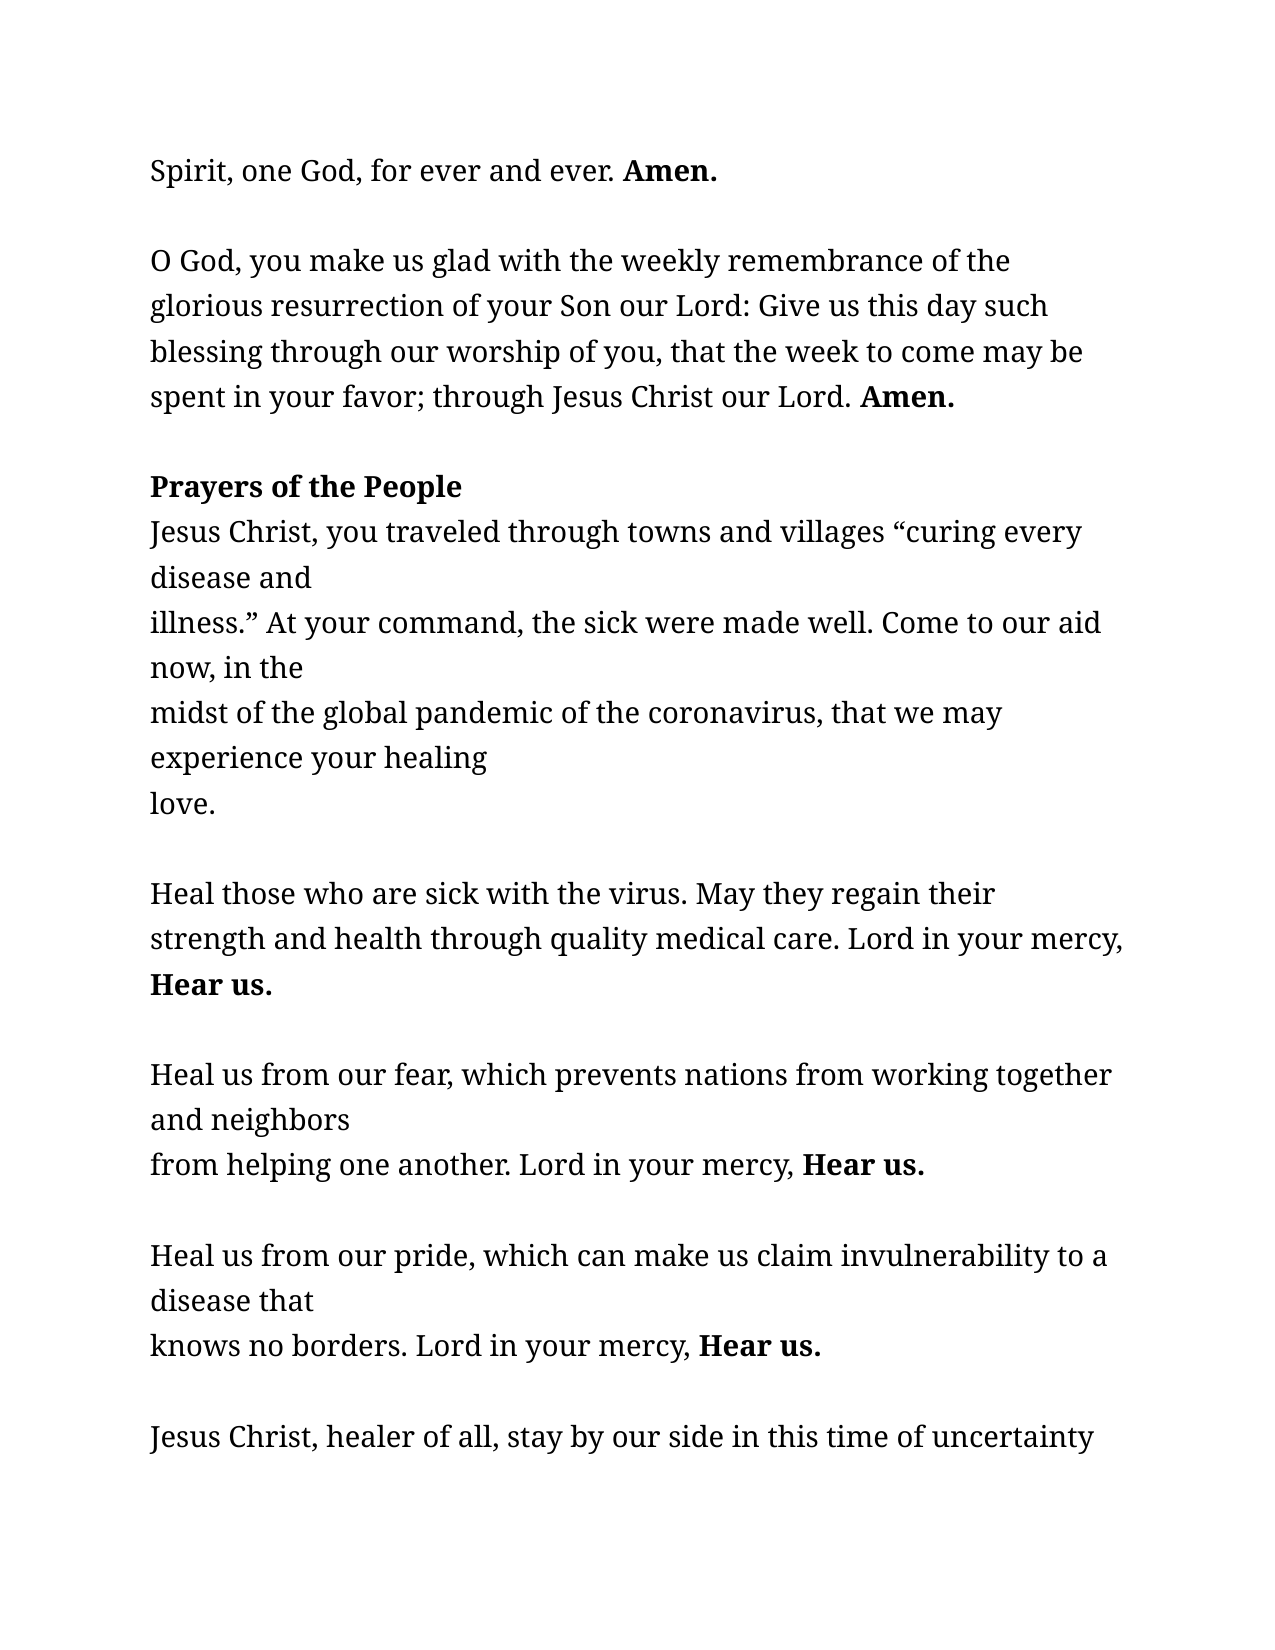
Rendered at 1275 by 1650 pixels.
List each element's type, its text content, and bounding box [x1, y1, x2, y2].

text glorious resurrection of your Son our Lord: Give us this day such [150, 286, 1125, 325]
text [150, 1416, 1125, 1456]
text Heal us from our pride, which can make us claim invulnerability to a disease that [150, 1235, 1125, 1320]
text knows no borders. Lord in your mercy, Hear us. [150, 1325, 1125, 1365]
text Spirit, one God, for ever and ever. Amen. [150, 150, 1125, 190]
text spent in your favor; through Jesus Christ our Lord. Amen. [150, 376, 1125, 416]
text from helping one another. Lord in your mercy, Hear us. [150, 1144, 1125, 1184]
text blessing through our worship of you, that the week to come may be [150, 331, 1125, 371]
text strength and health through quality medical care. Lord in your mercy, Hear us. [150, 918, 1125, 1003]
text Jesus Christ, you traveled through towns and villages “curing every disease and [150, 512, 1125, 597]
text Heal us from our fear, which prevents nations from working together and neighbors [150, 1054, 1125, 1139]
text Heal those who are sick with the virus. May they regain their [150, 873, 1125, 913]
text midst of the global pandemic of the coronavirus, that we may experience your healing [150, 692, 1125, 777]
text O God, you make us glad with the weekly remembrance of the [150, 240, 1125, 280]
text illness.” At your command, the sick were made well. Come to our aid now, in the [150, 602, 1125, 687]
text love. [150, 783, 1125, 823]
text Prayers of the People [150, 466, 1125, 506]
